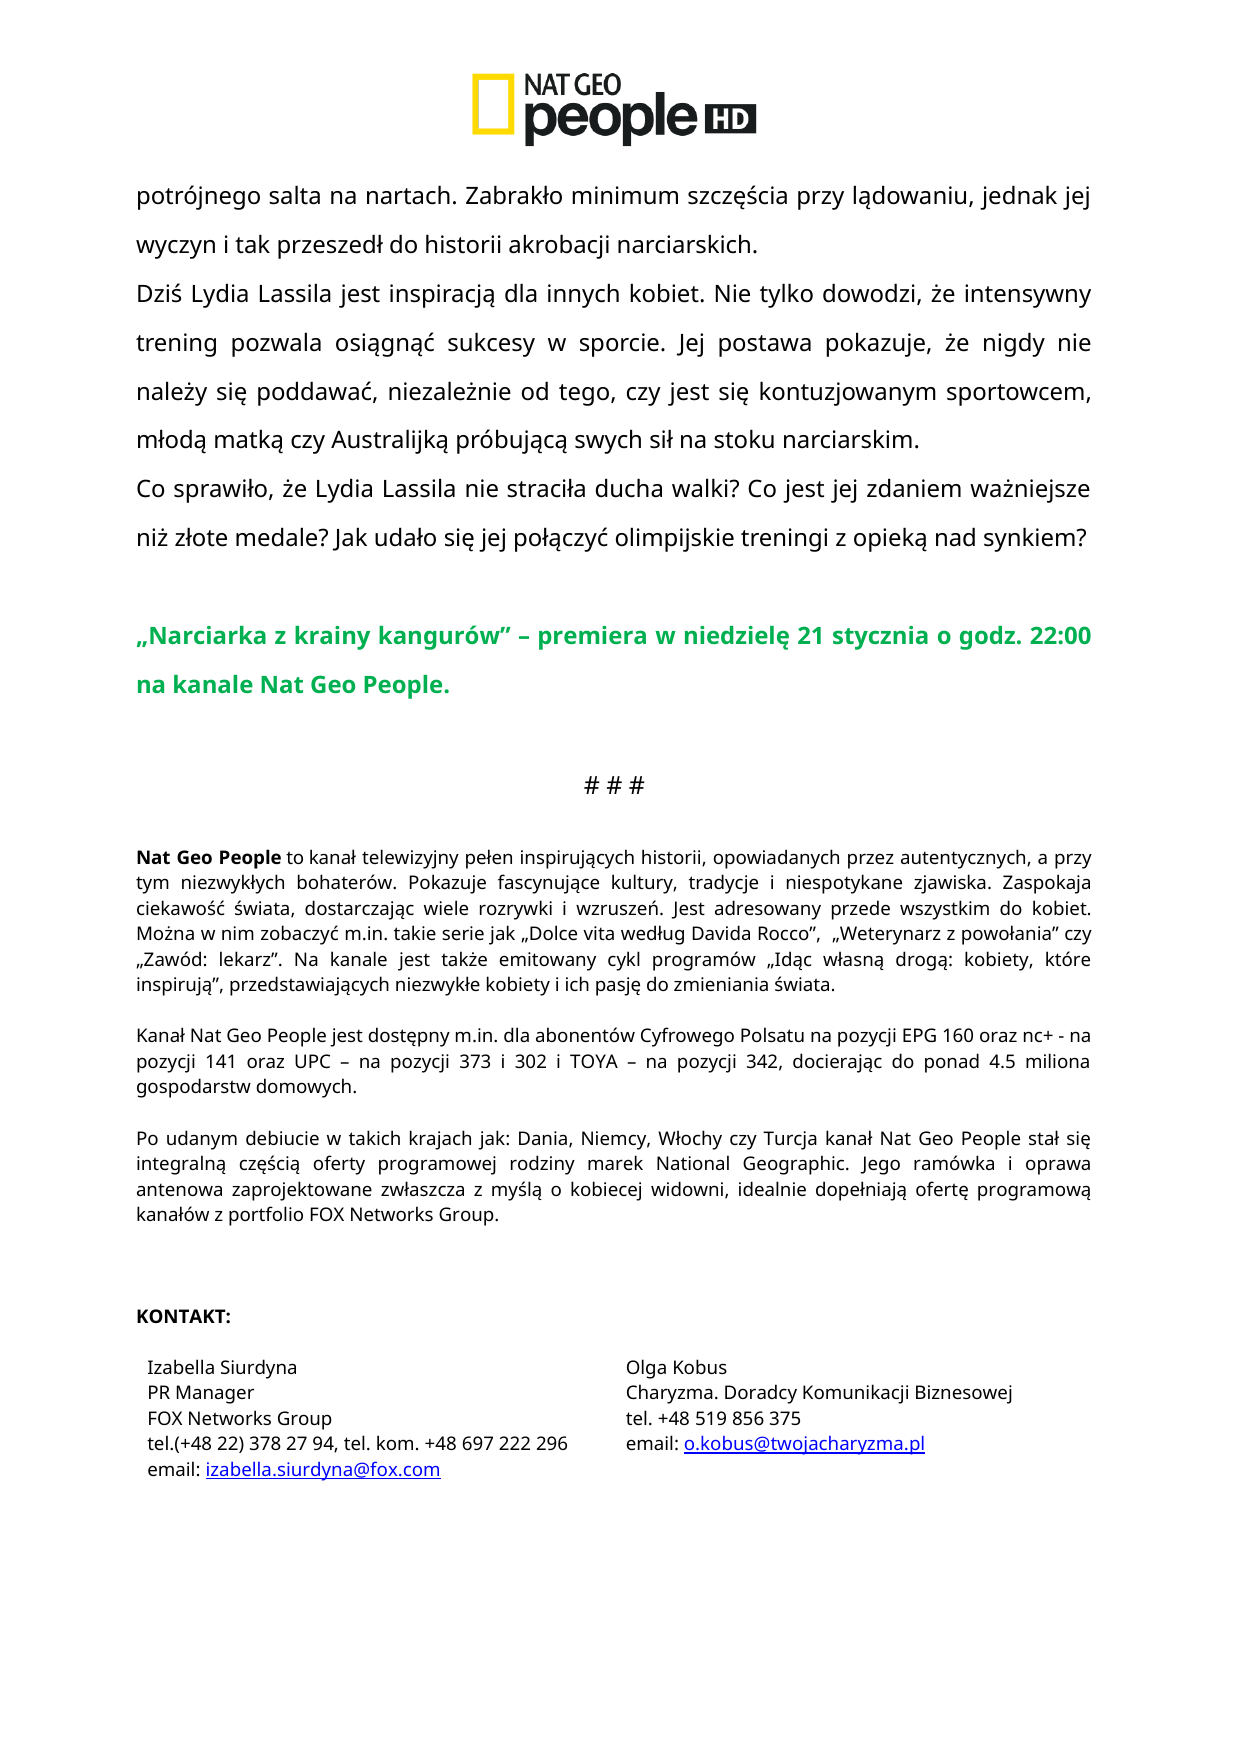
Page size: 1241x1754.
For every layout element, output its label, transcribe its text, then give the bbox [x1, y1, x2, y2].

table_header Izabella Siurdyna PR Manager FOX Networks Group tel.(+48 22) 378 27 94, tel. kom. +48 697 222 296 email: izabella.siurdyna@fox.com [136, 1329, 614, 1482]
text Dziś Lydia Lassila jest inspiracją dla innych kobiet. Nie tylko dowodzi, że intensywny trening pozwala osiągnąć sukcesy w sporcie. Jej postawa pokazuje, że nigdy nie należy się poddawać, niezależnie od tego, czy jest się kontuzjowanym sportowcem, młodą matką czy Australijką próbującą swych sił na stoku narciarskim. [136, 277, 1093, 456]
picture [468, 73, 761, 151]
text KONTAKT: [136, 1303, 1093, 1328]
text Co sprawiło, że Lydia Lassila nie straciła ducha walki? Co jest jej zdaniem ważniejsze niż złote medale? Jak udało się jej połączyć olimpijskie treningi z opieką nad synkiem? [136, 472, 1093, 554]
text Po udanym debiucie w takich krajach jak: Dania, Niemcy, Włochy czy Turcja kanał Nat Geo People stał się integralną częścią oferty programowej rodziny marek National Geographic. Jego ramówka i oprawa antenowa zaprojektowane zwłaszcza z myślą o kobiecej widowni, idealnie dopełniają ofertę programową kanałów z portfolio FOX Networks Group. [136, 1125, 1093, 1227]
text Nat Geo People to kanał telewizyjny pełen inspirujących historii, opowiadanych przez autentycznych, a przy tym niezwykłych bohaterów. Pokazuje fascynujące kultury, tradycje i niespotykane zjawiska. Zaspokaja ciekawość świata, dostarczając wiele rozrywki i wzruszeń. Jest adresowany przede wszystkim do kobiet. Można w nim zobaczyć m.in. takie serie jak „Dolce vita według Davida Rocco”, „Weterynarz z powołania” czy „Zawód: lekarz”. Na kanale jest także emitowany cykl programów „Idąc własną drogą: kobiety, które inspirują”, przedstawiających niezwykłe kobiety i ich pasję do zmieniania świata. [136, 844, 1093, 997]
text Kanał Nat Geo People jest dostępny m.in. dla abonentów Cyfrowego Polsatu na pozycji EPG 160 oraz nc+ - na pozycji 141 oraz UPC – na pozycji 373 i 302 i TOYA – na pozycji 342, docierając do ponad 4.5 miliona gospodarstw domowych. [136, 1023, 1093, 1099]
text # # # [136, 767, 1093, 802]
table_header Olga Kobus Charyzma. Doradcy Komunikacji Biznesowej tel. +48 519 856 375 email: o.kobus@twojacharyzma.pl [614, 1329, 1093, 1482]
text „Narciarka z krainy kangurów” – premiera w niedzielę 21 stycznia o godz. 22:00 na kanale Nat Geo People. [136, 619, 1093, 700]
